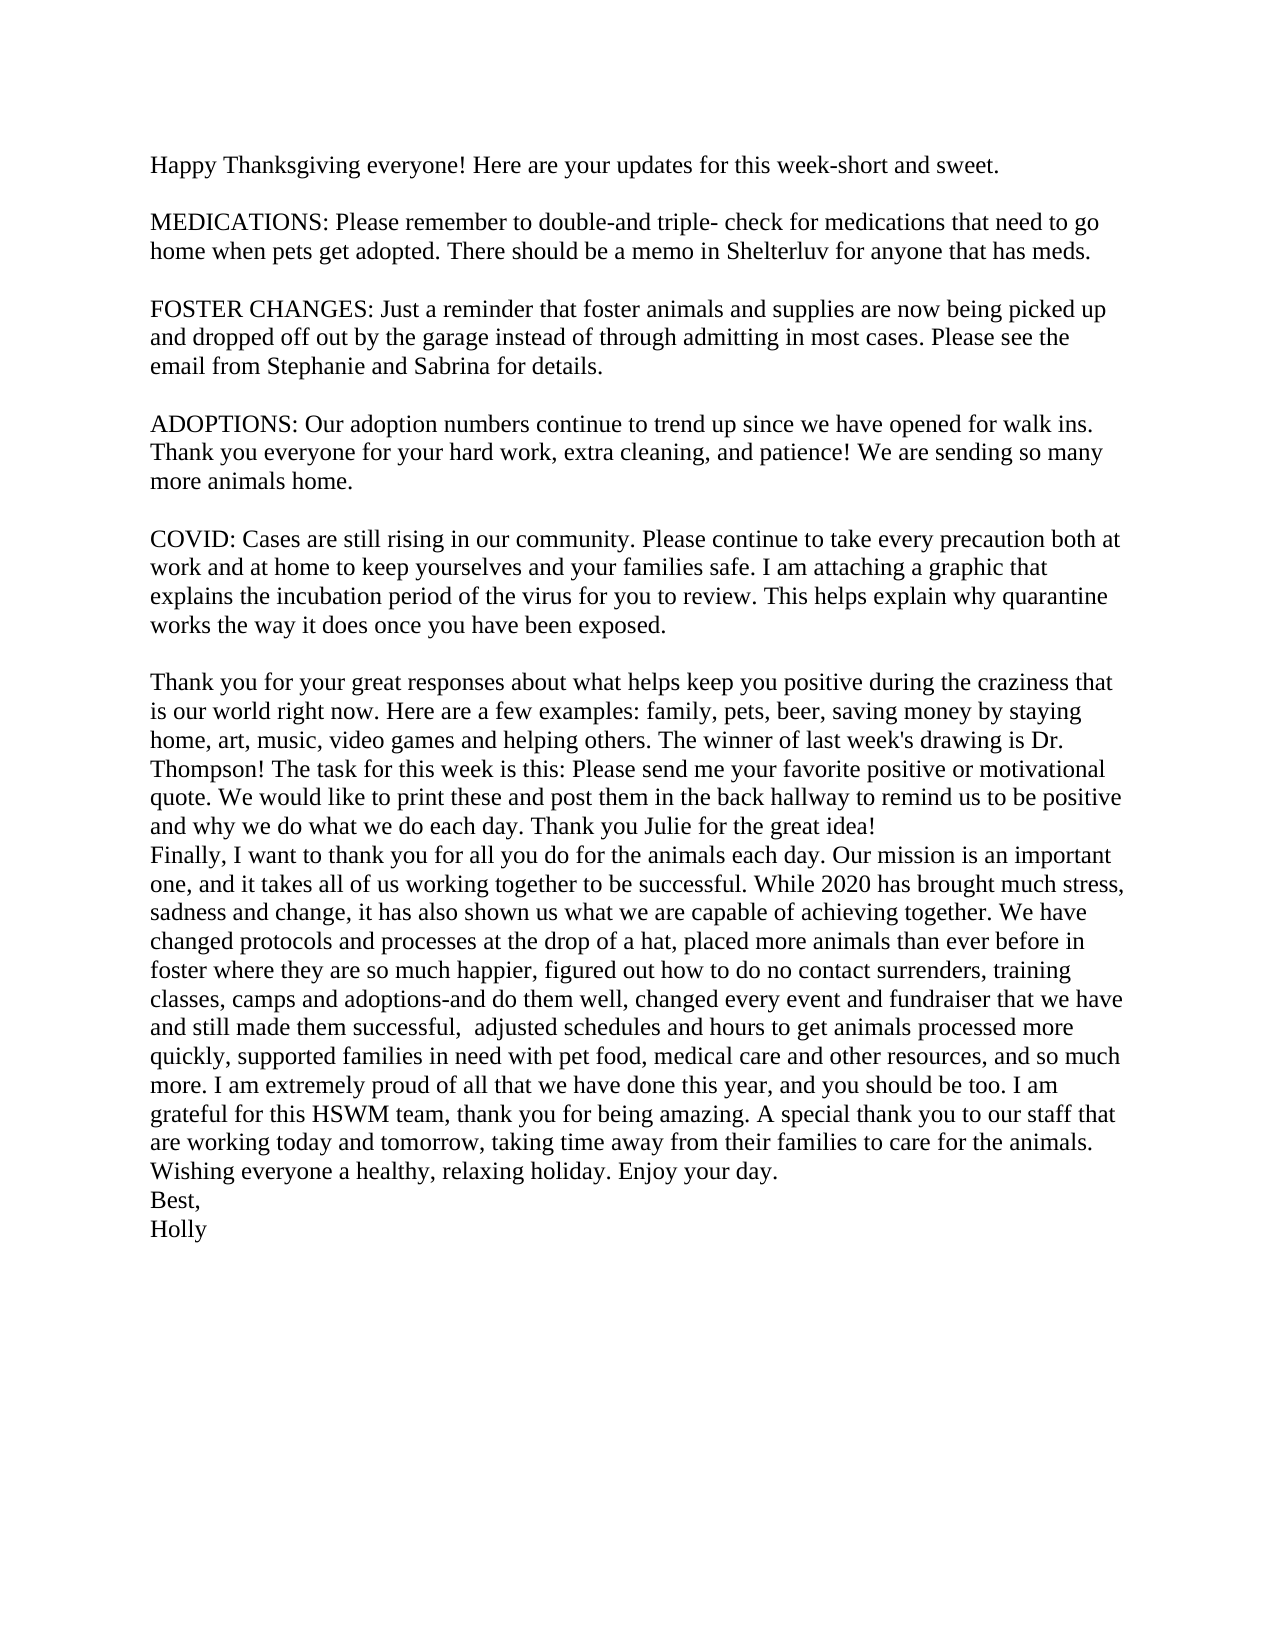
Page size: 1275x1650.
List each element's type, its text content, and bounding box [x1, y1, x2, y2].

text Best, [150, 1185, 1125, 1214]
text Holly [150, 1214, 1125, 1242]
text ADOPTIONS: Our adoption numbers continue to trend up since we have opened for walk ins. Thank you everyone for your hard work, extra cleaning, and patience! We are sending so many more animals home. [150, 409, 1125, 495]
text Finally, I want to thank you for all you do for the animals each day. Our mission is an important one, and it takes all of us working together to be successful. While 2020 has brought much stress, sadness and change, it has also shown us what we are capable of achieving together. We have changed protocols and processes at the drop of a hat, placed more animals than ever before in foster where they are so much happier, figured out how to do no contact surrenders, training classes, camps and adoptions-and do them well, changed every event and fundraiser that we have and still made them successful, adjusted schedules and hours to get animals processed more quickly, supported families in need with pet food, medical care and other resources, and so much more. I am extremely proud of all that we have done this year, and you should be too. I am grateful for this HSWM team, thank you for being amazing. A special thank you to our staff that are working today and tomorrow, taking time away from their families to care for the animals. Wishing everyone a healthy, relaxing holiday. Enjoy your day. [150, 840, 1125, 1185]
text COVID: Cases are still rising in our community. Please continue to take every precaution both at work and at home to keep yourselves and your families safe. I am attaching a graphic that explains the incubation period of the virus for you to review. This helps explain why quarantine works the way it does once you have been exposed. [150, 524, 1125, 639]
text MEDICATIONS: Please remember to double-and triple- check for medications that need to go home when pets get adopted. There should be a memo in Shelterluv for anyone that has meds. [150, 207, 1125, 265]
text FOSTER CHANGES: Just a reminder that foster animals and supplies are now being picked up and dropped off out by the garage instead of through admitting in most cases. Please see the email from Stephanie and Sabrina for details. [150, 294, 1125, 380]
text Happy Thanksgiving everyone! Here are your updates for this week-short and sweet. [150, 150, 1125, 179]
text Thank you for your great responses about what helps keep you positive during the craziness that is our world right now. Here are a few examples: family, pets, beer, saving money by staying home, art, music, video games and helping others. The winner of last week's drawing is Dr. Thompson! The task for this week is this: Please send me your favorite positive or motivational quote. We would like to print these and post them in the back hallway to remind us to be positive and why we do what we do each day. Thank you Julie for the great idea! [150, 667, 1125, 840]
